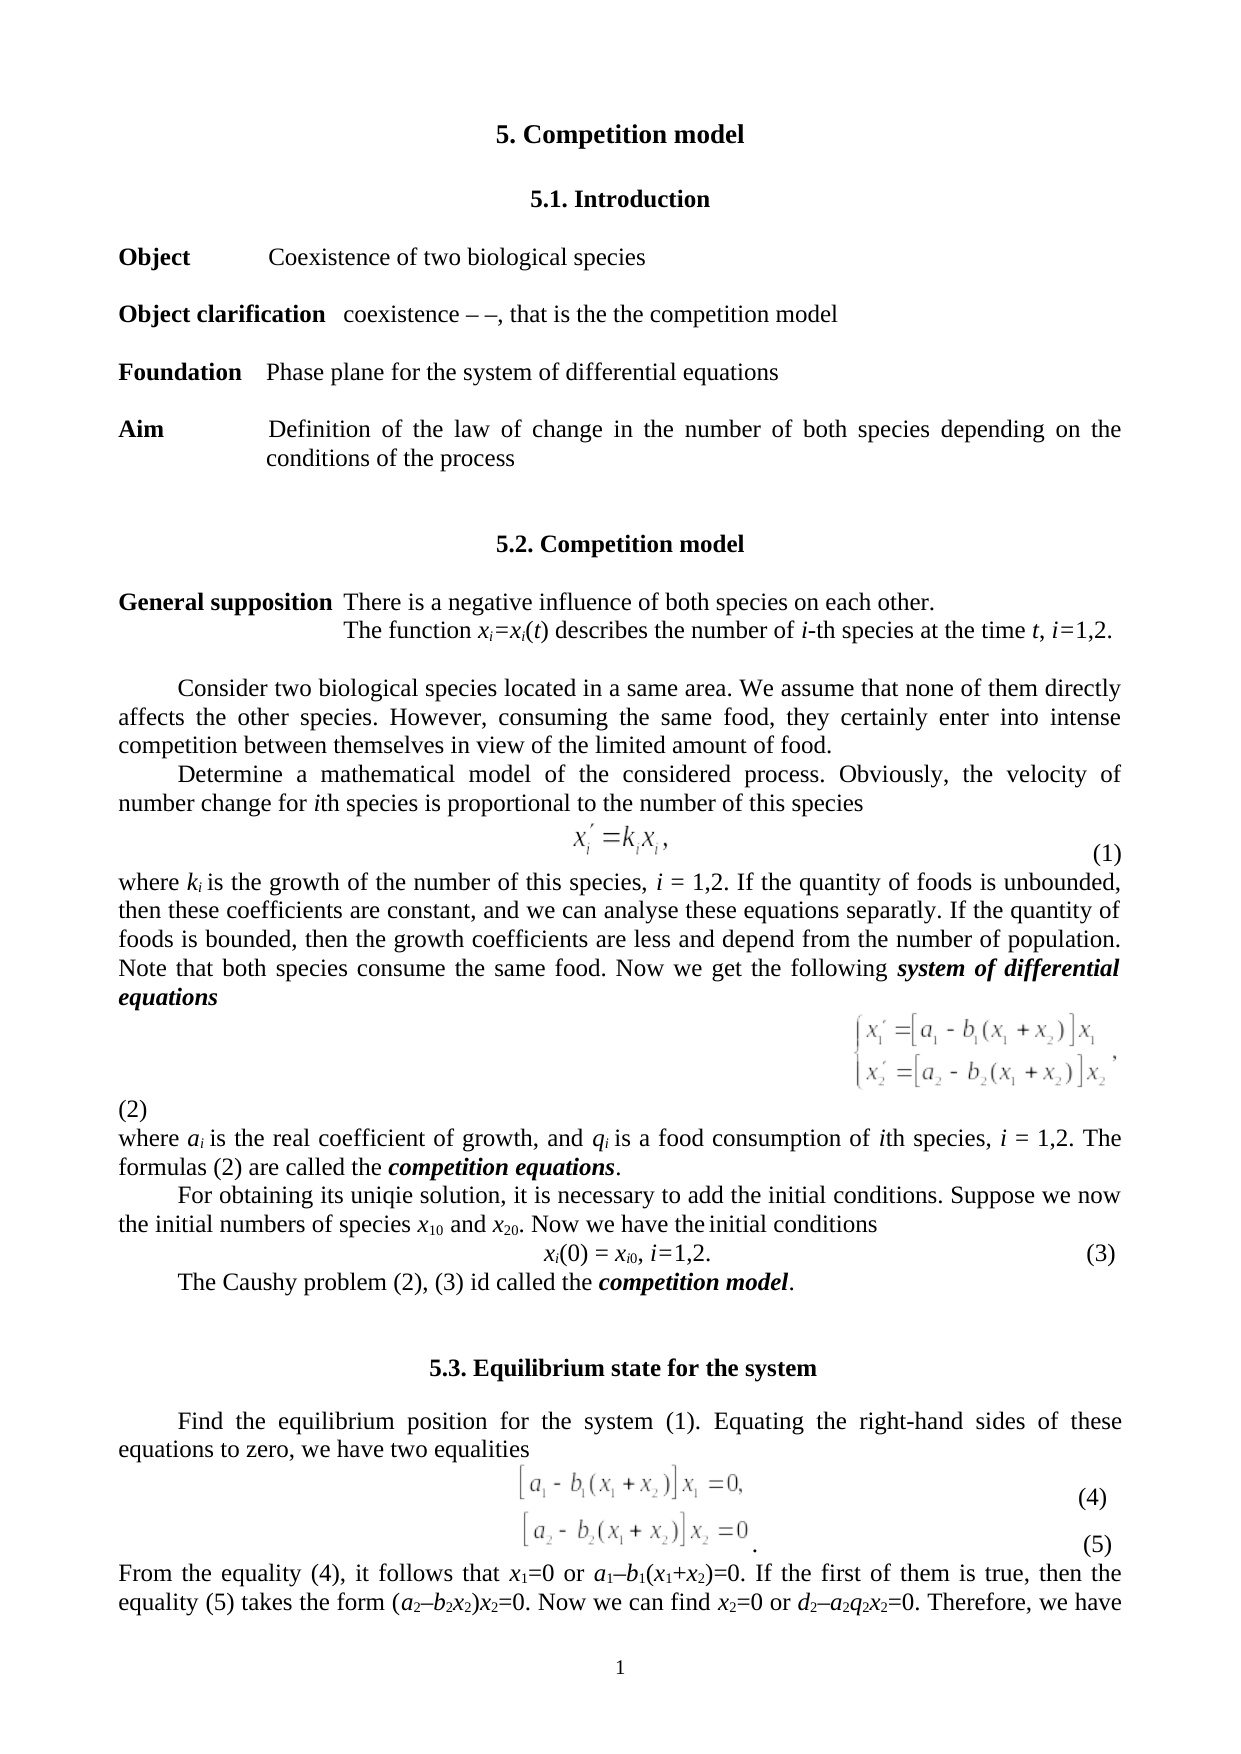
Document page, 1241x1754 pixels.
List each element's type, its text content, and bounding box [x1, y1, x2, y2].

text 5.2. Competition model [118, 529, 1122, 558]
text (2) [118, 1011, 1122, 1123]
text 5.3. Equilibrium state for the system [118, 1353, 1122, 1382]
text General supposition There is a negative influence of both species on each other. [118, 587, 1122, 616]
text Object clarification coexistence – –, that is the the competition model [118, 299, 1122, 328]
text xi(0) = xi0, i=1,2. (3) [118, 1238, 1122, 1267]
text (1) [118, 817, 1122, 867]
text where ai is the real coefficient of growth, and qi is a food consumption of ith species, i = 1,2. The formulas (2) are called the competition equations. [118, 1123, 1122, 1181]
text 5.1. Introduction [118, 184, 1122, 213]
text (4) [118, 1463, 1122, 1511]
text Determine a mathematical model of the considered process. Obviously, the velocity of number change for ith species is proportional to the number of this species [118, 759, 1122, 817]
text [118, 1558, 1122, 1615]
text Foundation Phase plane for the system of differential equations [118, 357, 1122, 386]
text For obtaining its uniqie solution, it is necessary to add the initial conditions. Suppose we now the initial numbers of species x10 and x20. Now we have the initial conditions [118, 1181, 1122, 1238]
text The Caushy problem (2), (3) id called the competition model. [118, 1267, 1122, 1296]
text Aim Definition of the law of change in the number of both species depending on the conditions of the process [118, 414, 1122, 472]
text Consider two biological species located in a same area. We assume that none of them directly affects the other species. However, consuming the same food, they certainly enter into intense competition between themselves in view of the limited amount of food. [118, 673, 1122, 759]
text where ki is the growth of the number of this species, i = 1,2. If the quantity of foods is unbounded, then these coefficients are constant, and we can analyse these equations separatly. If the quantity of foods is bounded, then the growth coefficients are less and depend from the number of population. Note that both species consume the same food. Now we get the following system of differential equations [118, 867, 1122, 1011]
text . (5) [118, 1511, 1122, 1558]
subtitle 5. Competition model [118, 118, 1122, 149]
text The function xi=xi(t) describes the number of i-th species at the time t, i=1,2. [118, 616, 1122, 644]
text Find the equilibrium position for the system (1). Equating the right-hand sides of these equations to zero, we have two equalities [118, 1406, 1122, 1463]
text Object Coexistence of two biological species [118, 242, 1122, 271]
